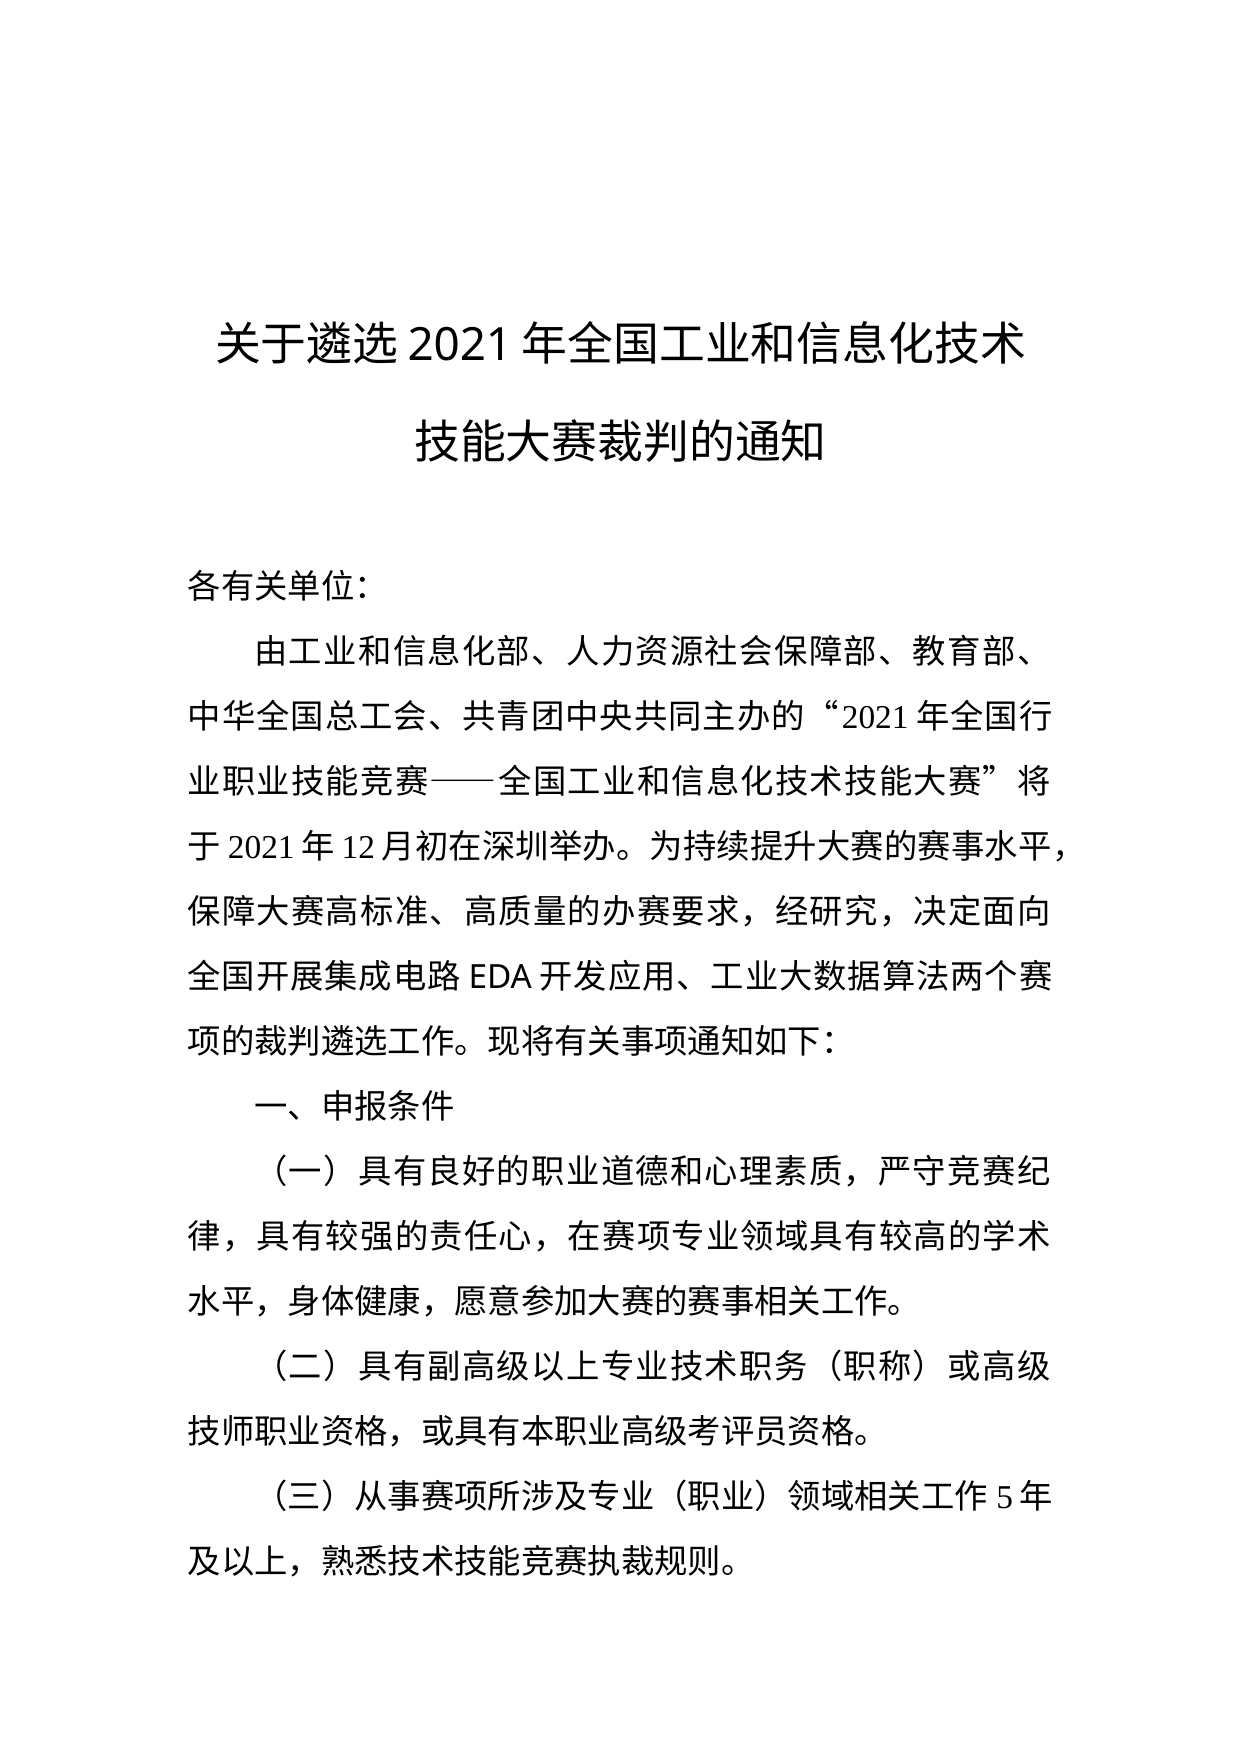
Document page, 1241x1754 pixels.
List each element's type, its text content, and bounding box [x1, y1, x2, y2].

text 由工业和信息化部、人力资源社会保障部、教育部、中华全国总工会、共青团中央共同主办的“2021年全国行业职业技能竞赛——全国工业和信息化技术技能大赛”将于2021年12月初在深圳举办。为持续提升大赛的赛事水平，保障大赛高标准、高质量的办赛要求，经研究，决定面向全国开展集成电路EDA开发应用、工业大数据算法两个赛项的裁判遴选工作。现将有关事项通知如下： [187, 617, 1053, 1072]
text （一）具有良好的职业道德和心理素质，严守竞赛纪律，具有较强的责任心，在赛项专业领域具有较高的学术水平，身体健康，愿意参加大赛的赛事相关工作。 [187, 1137, 1053, 1332]
text 技能大赛裁判的通知 [187, 389, 1053, 487]
text （三）从事赛项所涉及专业（职业）领域相关工作5年及以上，熟悉技术技能竞赛执裁规则。 [187, 1462, 1053, 1592]
text （二）具有副高级以上专业技术职务（职称）或高级技师职业资格，或具有本职业高级考评员资格。 [187, 1332, 1053, 1462]
text 关于遴选2021年全国工业和信息化技术 [187, 292, 1053, 389]
text 一、申报条件 [187, 1072, 1053, 1137]
text 各有关单位： [187, 552, 1053, 617]
